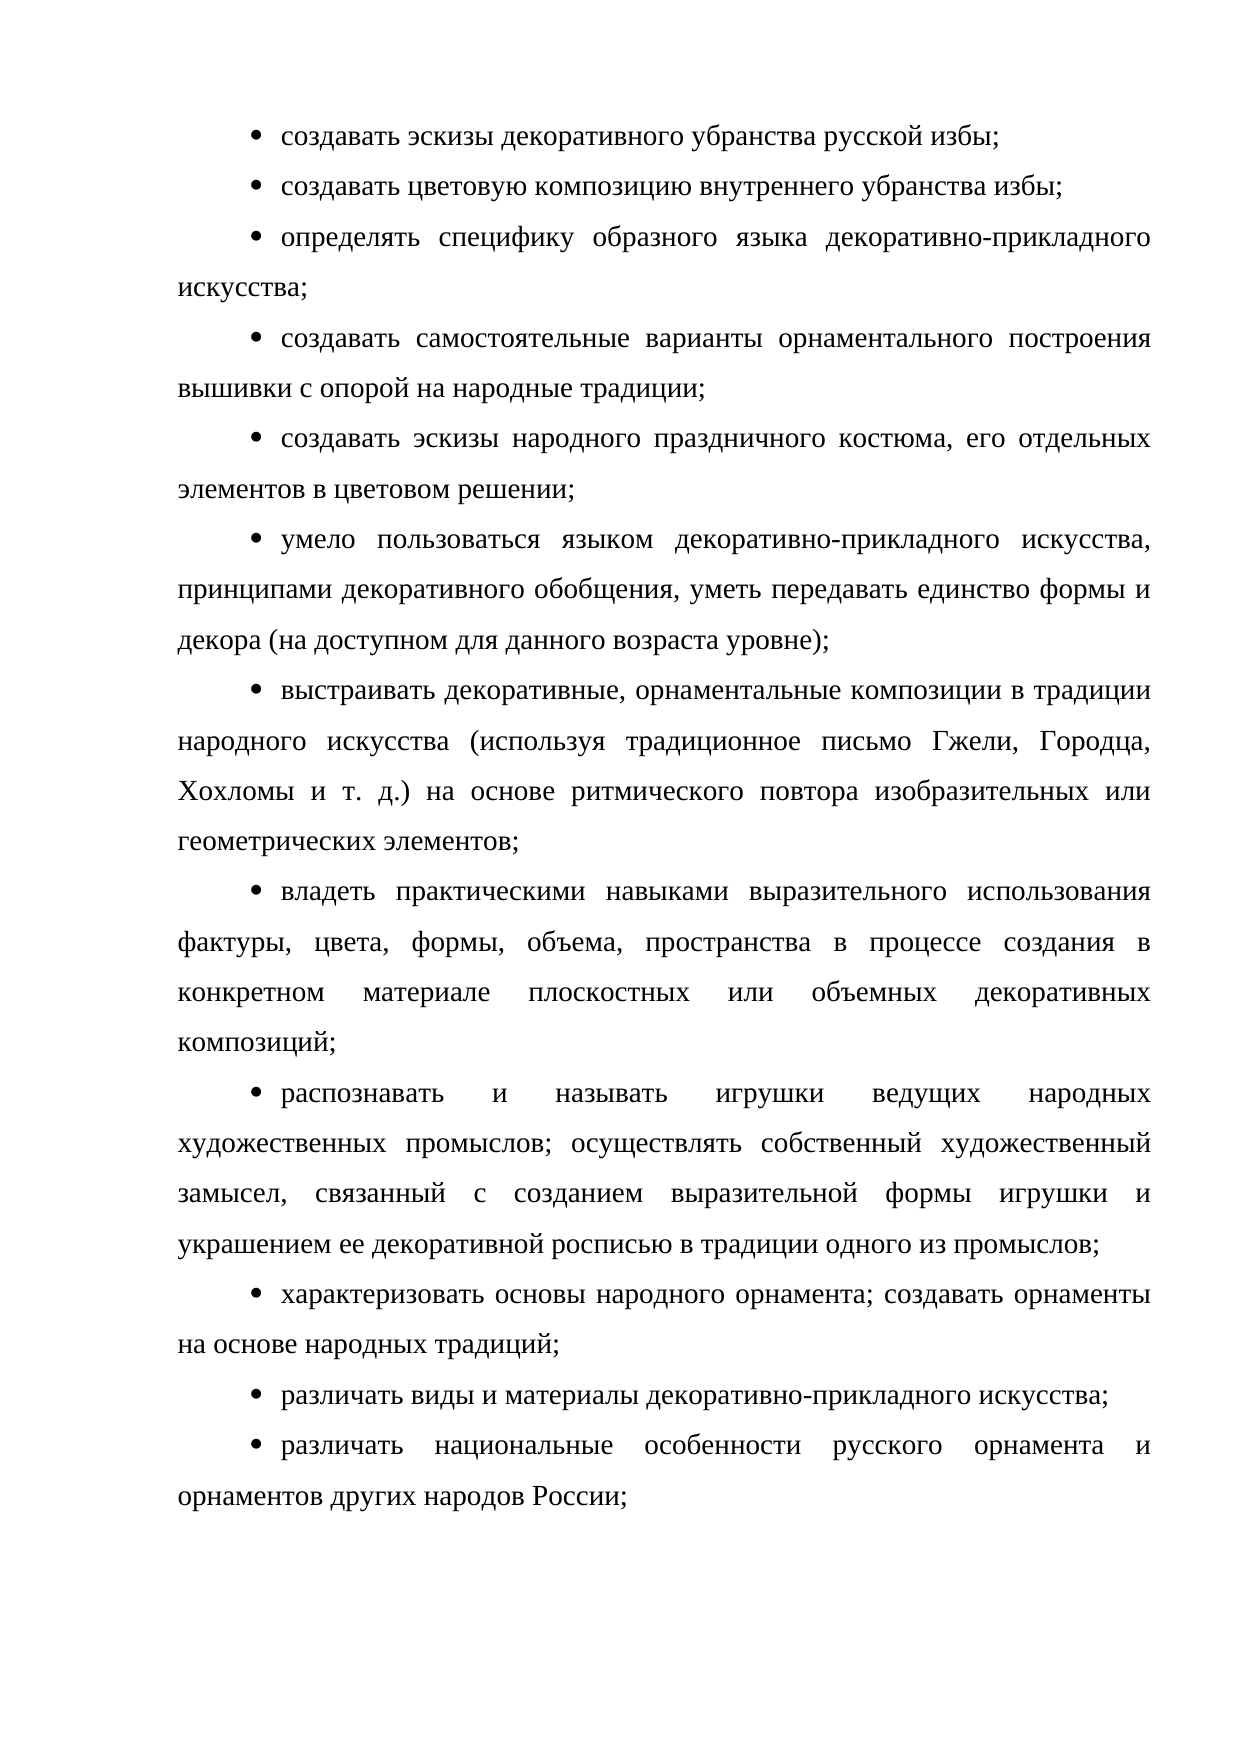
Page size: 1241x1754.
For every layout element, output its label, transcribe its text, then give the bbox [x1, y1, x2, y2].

list создавать самостоятельные варианты орнаментального построения вышивки с опорой на народные традиции; [177, 320, 1152, 404]
list создавать эскизы декоративного убранства русской избы; [177, 118, 1152, 152]
list создавать цветовую композицию внутреннего убранства избы; [177, 168, 1152, 202]
list различать виды и материалы декоративно-прикладного искусства; [177, 1377, 1152, 1411]
list характеризовать основы народного орнамента; создавать орнаменты на основе народных традиций; [177, 1276, 1152, 1360]
list создавать эскизы народного праздничного костюма, его отдельных элементов в цветовом решении; [177, 420, 1152, 504]
list определять специфику образного языка декоративно-прикладного искусства; [177, 219, 1152, 303]
list владеть практическими навыками выразительного использования фактуры, цвета, формы, объема, пространства в процессе создания в конкретном материале плоскостных или объемных декоративных композиций; [177, 873, 1152, 1058]
list распознавать и называть игрушки ведущих народных художественных промыслов; осуществлять собственный художественный замысел, связанный с созданием выразительной формы игрушки и украшением ее декоративной росписью в традиции одного из промыслов; [177, 1075, 1152, 1259]
list различать национальные особенности русского орнамента и орнаментов других народов России; [177, 1427, 1152, 1511]
list умело пользоваться языком декоративно-прикладного искусства, принципами декоративного обобщения, уметь передавать единство формы и декора (на доступном для данного возраста уровне); [177, 521, 1152, 655]
list выстраивать декоративные, орнаментальные композиции в традиции народного искусства (используя традиционное письмо Гжели, Городца, Хохломы и т. д.) на основе ритмического повтора изобразительных или геометрических элементов; [177, 672, 1152, 857]
